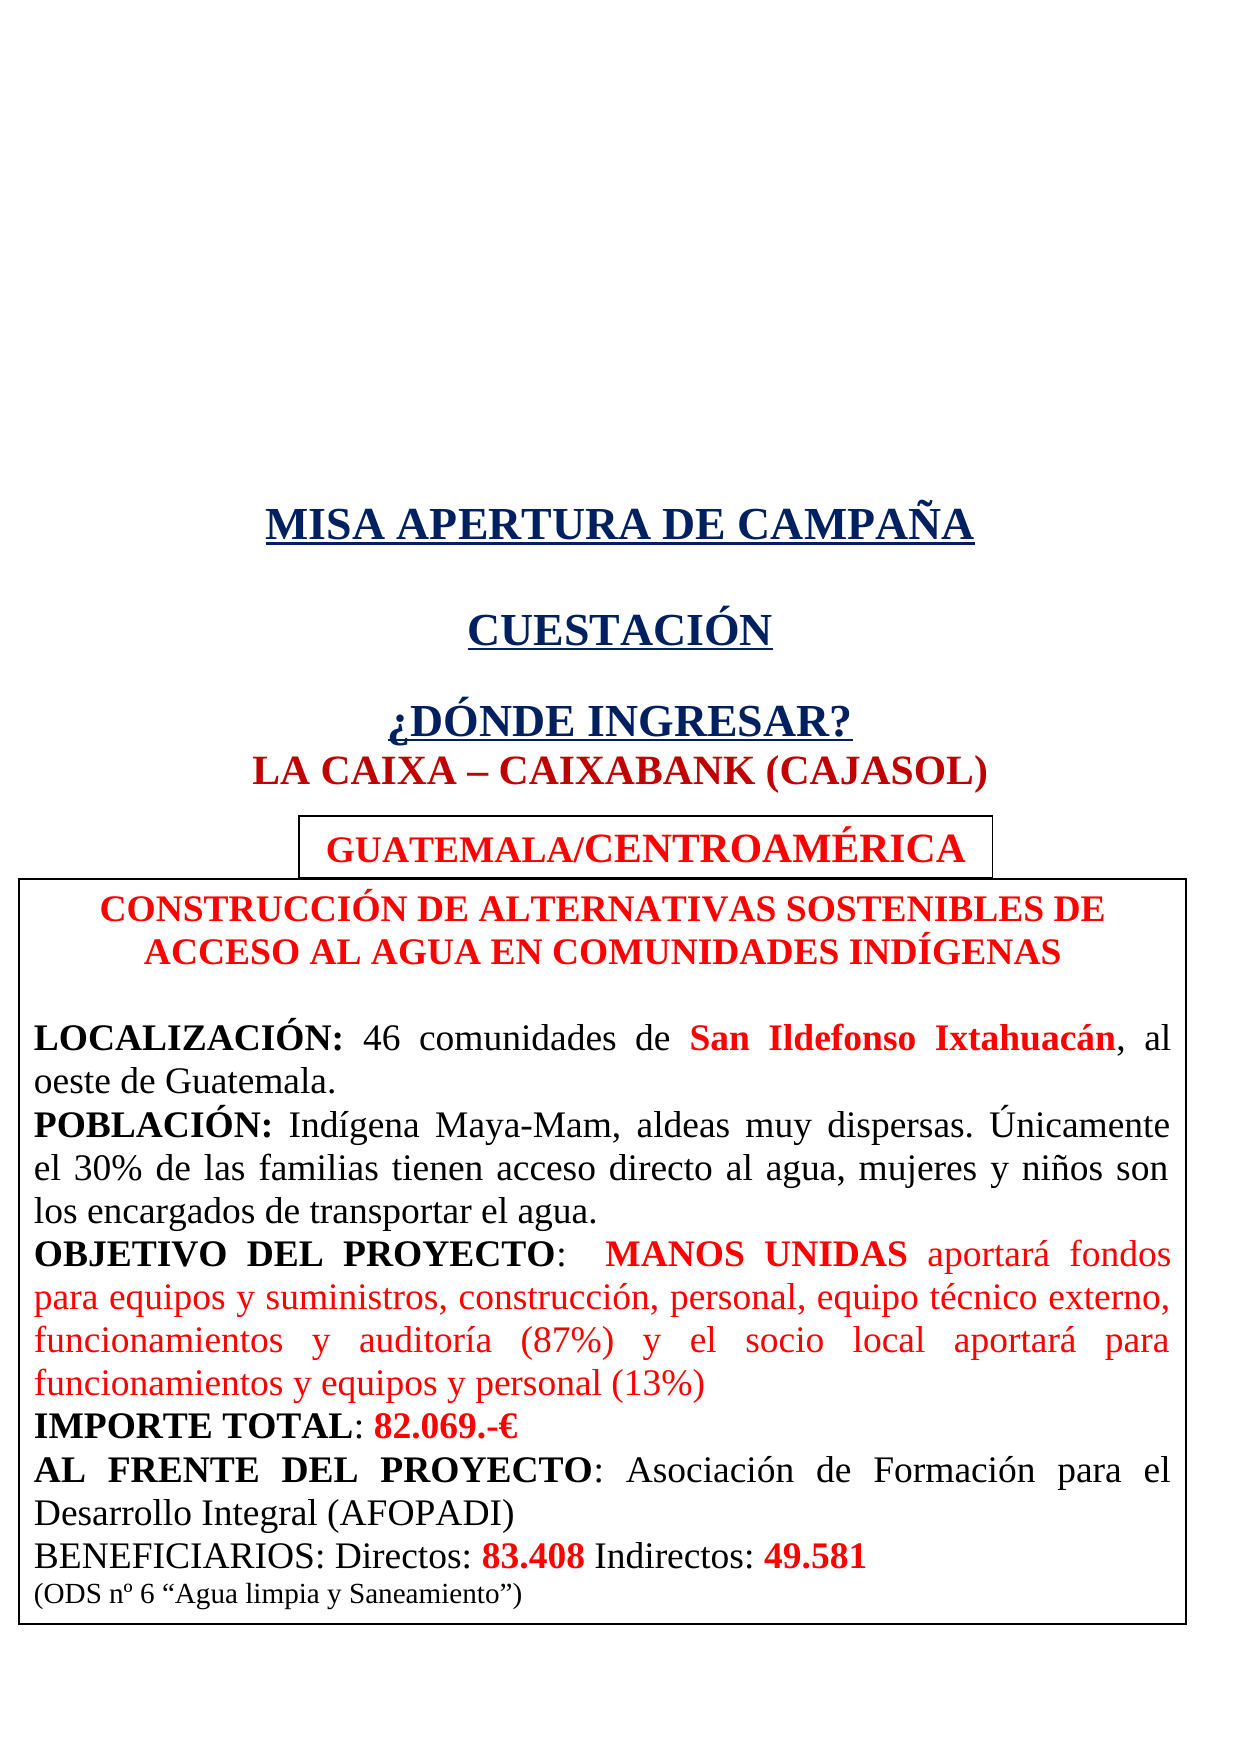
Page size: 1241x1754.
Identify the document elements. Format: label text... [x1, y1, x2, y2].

text ¿DÓNDE INGRESAR? [75, 693, 1165, 746]
text CUESTACIÓN [75, 602, 1165, 655]
text LA CAIXA – CAIXABANK (CAJASOL) [75, 746, 1165, 794]
text MISA APERTURA DE CAMPAÑA [75, 497, 1165, 549]
